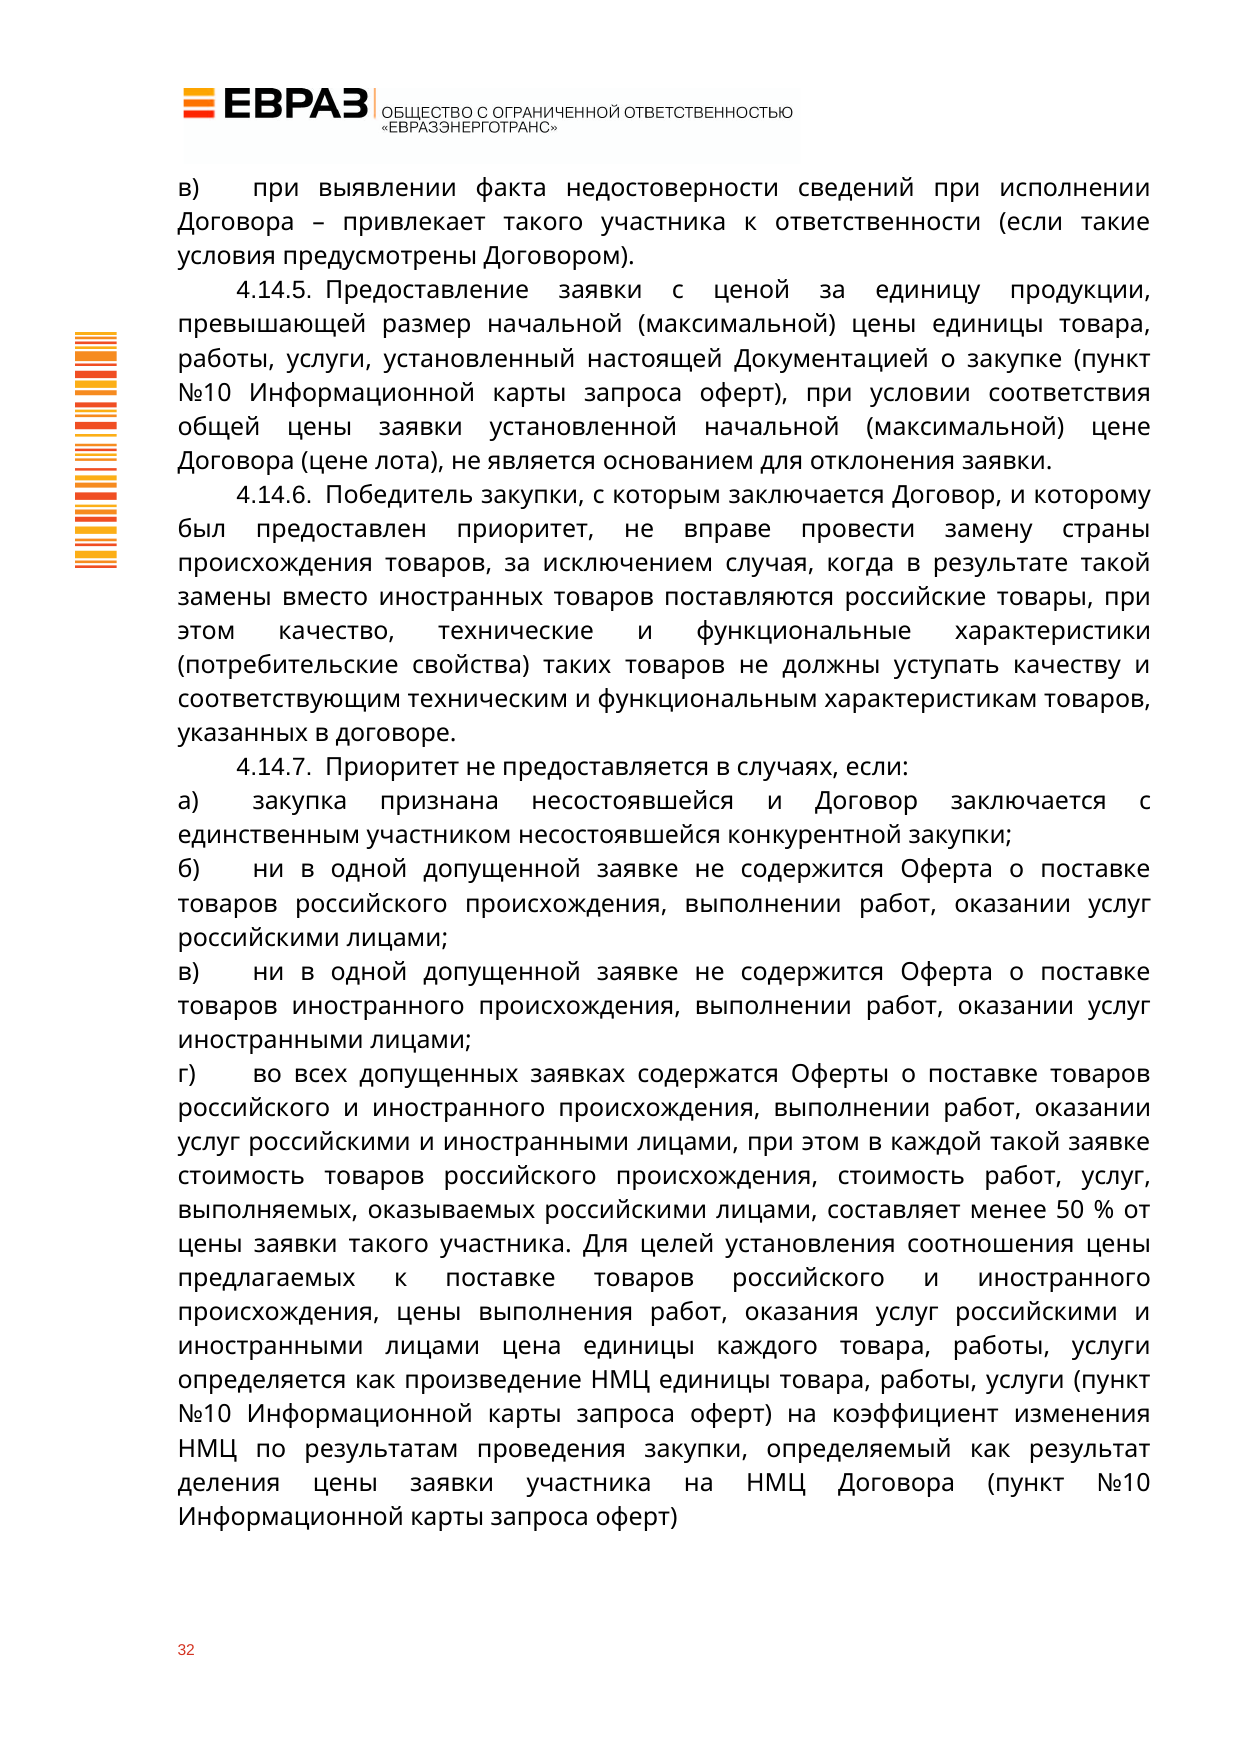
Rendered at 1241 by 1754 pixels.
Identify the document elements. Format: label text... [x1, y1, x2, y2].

picture [75, 332, 117, 568]
text а) закупка признана несостоявшейся и Договор заключается с единственным участником несостоявшейся конкурентной закупки; [177, 783, 1152, 851]
list Предоставление заявки с ценой за единицу продукции, превышающей размер начальной (максимальной) цены единицы товара, работы, услуги, установленный настоящей Документацией о закупке (пункт №10 Информационной карты запроса оферт), при условии соответствия общей цены заявки установленной начальной (максимальной) цене Договора (цене лота), не является основанием для отклонения заявки. [177, 272, 1152, 476]
text г) во всех допущенных заявках содержатся Оферты о поставке товаров российского и иностранного происхождения, выполнении работ, оказании услуг российскими и иностранными лицами, при этом в каждой такой заявке стоимость товаров российского происхождения, стоимость работ, услуг, выполняемых, оказываемых российскими лицами, составляет менее 50 % от цены заявки такого участника. Для целей установления соотношения цены предлагаемых к поставке товаров российского и иностранного происхождения, цены выполнения работ, оказания услуг российскими и иностранными лицами цена единицы каждого товара, работы, услуги определяется как произведение НМЦ единицы товара, работы, услуги (пункт №10 Информационной карты запроса оферт) на коэффициент изменения НМЦ по результатам проведения закупки, определяемый как результат деления цены заявки участника на НМЦ Договора (пункт №10 Информационной карты запроса оферт) [177, 1056, 1152, 1532]
text б) ни в одной допущенной заявке не содержится Оферта о поставке товаров российского происхождения, выполнении работ, оказании услуг российскими лицами; [177, 851, 1152, 953]
picture [183, 88, 801, 164]
list Победитель закупки, с которым заключается Договор, и которому был предоставлен приоритет, не вправе провести замену страны происхождения товаров, за исключением случая, когда в результате такой замены вместо иностранных товаров поставляются российские товары, при этом качество, технические и функциональные характеристики (потребительские свойства) таких товаров не должны уступать качеству и соответствующим техническим и функциональным характеристикам товаров, указанных в договоре. [177, 476, 1152, 749]
text в) при выявлении факта недостоверности сведений при исполнении Договора – привлекает такого участника к ответственности (если такие условия предусмотрены Договором). [177, 170, 1152, 272]
text в) ни в одной допущенной заявке не содержится Оферта о поставке товаров иностранного происхождения, выполнении работ, оказании услуг иностранными лицами; [177, 953, 1152, 1056]
list Приоритет не предоставляется в случаях, если: [177, 749, 1152, 783]
